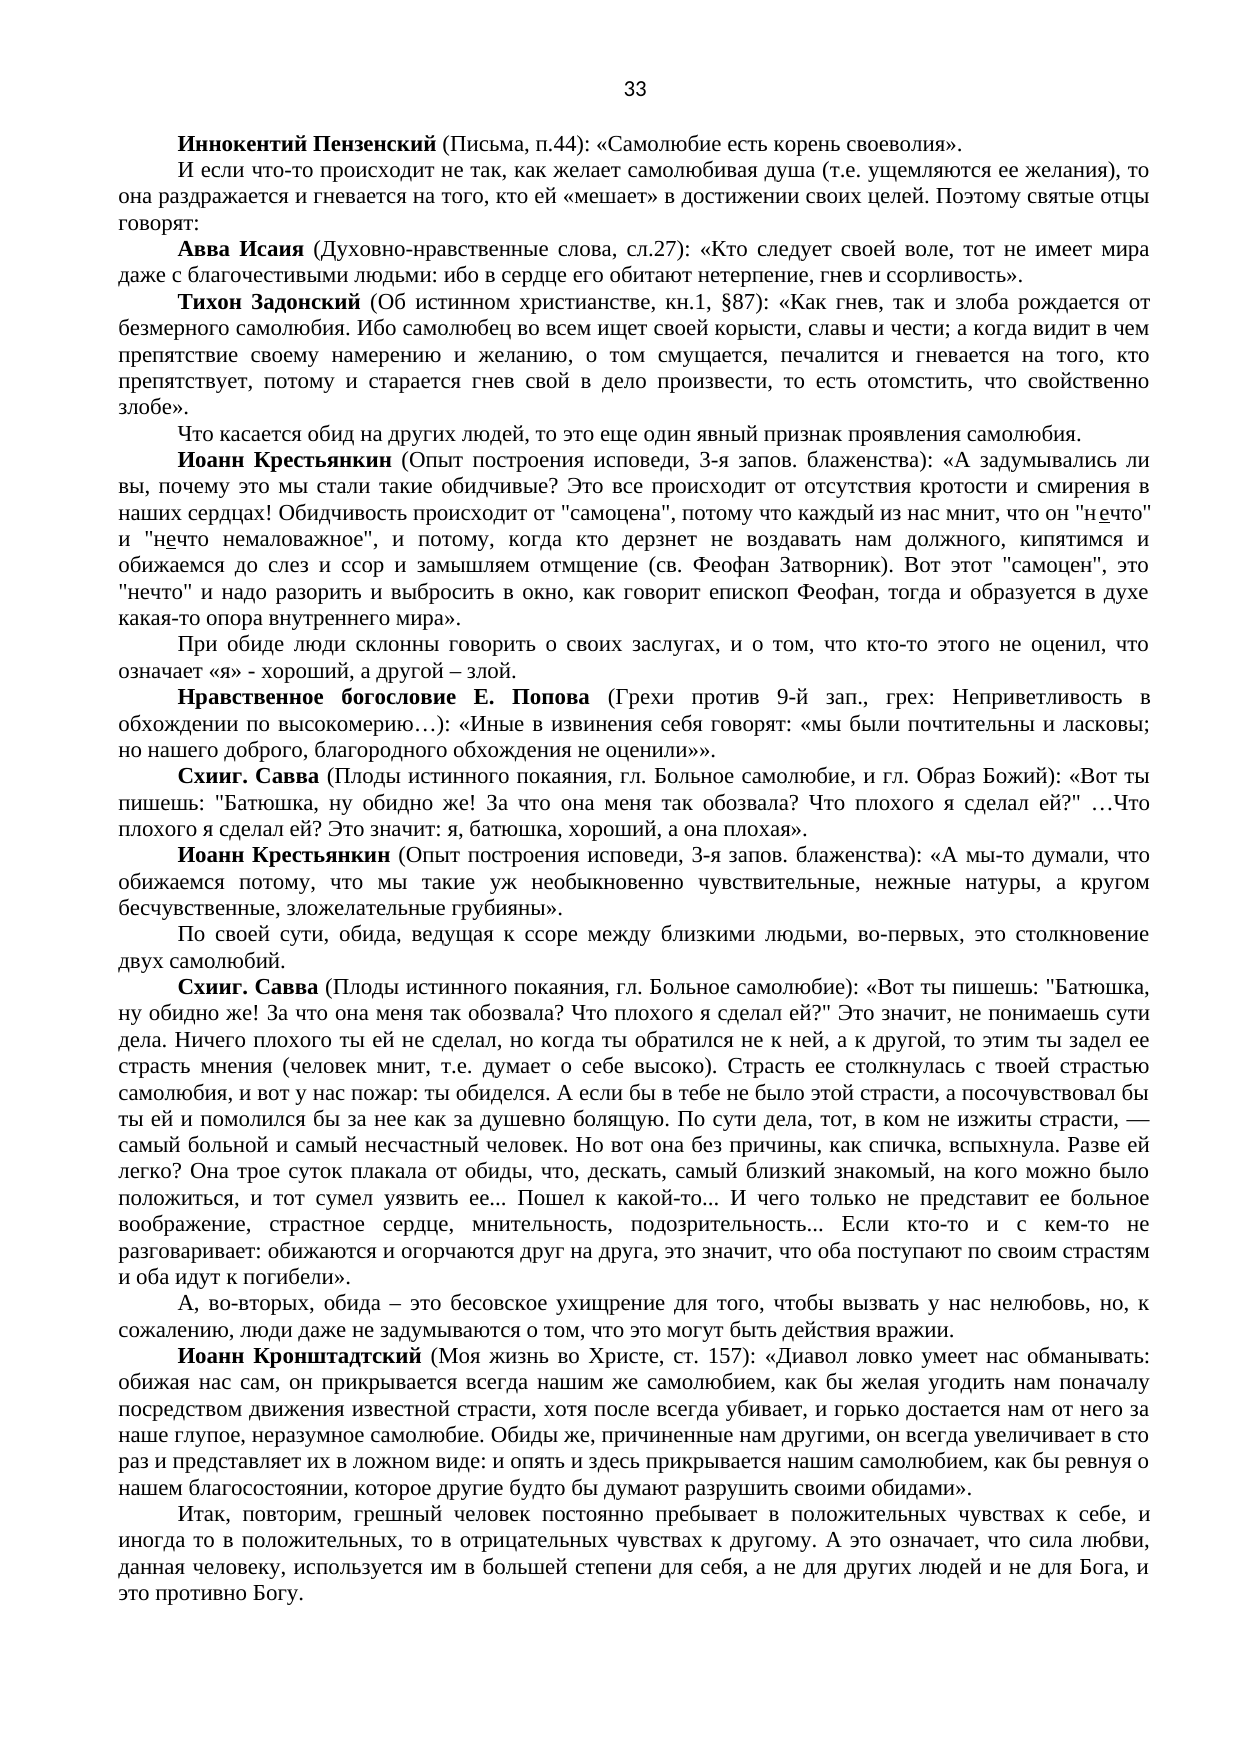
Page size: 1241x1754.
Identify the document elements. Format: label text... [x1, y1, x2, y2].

text Иннокентий Пензенский (Письма, п.44): «Самолюбие есть корень своеволия». [118, 130, 1152, 156]
text По своей сути, обида, ведущая к ссоре между близкими людьми, во-первых, это столкновение двух самолюбий. [118, 920, 1152, 973]
text А, во-вторых, обида – это бесовское ухищрение для того, чтобы вызвать у нас нелюбовь, но, к сожалению, люди даже не задумываются о том, что это могут быть действия вражии. [118, 1289, 1152, 1342]
text Авва Исаия (Духовно-нравственные слова, сл.27): «Кто следует своей воле, тот не имеет мира даже с благочестивыми людьми: ибо в сердце его обитают нетерпение, гнев и ссорливость». [118, 235, 1152, 288]
text Иоанн Кронштадтский (Моя жизнь во Христе, ст. 157): «Диавол ловко умеет нас обманывать: обижая нас сам, он прикрывается всегда нашим же самолюбием, как бы желая угодить нам поначалу посредством движения известной страсти, хотя после всегда убивает, и горько достается нам от него за наше глупое, неразумное самолюбие. Обиды же, причиненные нам другими, он всегда увеличивает в сто раз и представляет их в ложном виде: и опять и здесь прикрывается нашим самолюбием, как бы ревнуя о нашем благосостоянии, которое другие будто бы думают разрушить своими обидами». [118, 1342, 1152, 1500]
text Схииг. Савва (Плоды истинного покаяния, гл. Больное самолюбие): «Вот ты пишешь: "Батюшка, ну обидно же! За что она меня так обозвала? Что плохого я сделал ей?" Это значит, не понимаешь сути дела. Ничего плохого ты ей не сделал, но когда ты обратился не к ней, а к другой, то этим ты задел ее страсть мнения (человек мнит, т.е. думает о себе высоко). Страсть ее столкнулась с твоей страстью самолюбия, и вот у нас пожар: ты обиделся. А если бы в тебе не было этой страсти, а посочувствовал бы ты ей и помолился бы за нее как за душевно болящую. По сути дела, тот, в ком не изжиты страсти, — самый больной и самый несчастный человек. Но вот она без причины, как спичка, вспыхнула. Разве ей легко? Она трое суток плакала от обиды, что, дескать, самый близкий знакомый, на кого можно было положиться, и тот сумел уязвить ее... Пошел к какой-то... И чего только не представит ее больное воображение, страстное сердце, мнительность, подозрительность... Если кто-то и с кем-то не разговаривает: обижаются и огорчаются друг на друга, это значит, что оба поступают по своим страстям и оба идут к погибели». [118, 973, 1152, 1289]
text Нравственное богословие Е. Попова (Грехи против 9-й зап., грех: Неприветливость в обхождении по высокомерию…): «Иные в извинения себя говорят: «мы были почтительны и ласковы; но нашего доброго, благородного обхождения не оценили»». [118, 683, 1152, 762]
text При обиде люди склонны говорить о своих заслугах, и о том, что кто-то этого не оценил, что означает «я» - хороший, а другой – злой. [118, 631, 1152, 683]
text Что касается обид на других людей, то это еще один явный признак проявления самолюбия. [118, 420, 1152, 446]
text Тихон Задонский (Об истинном христианстве, кн.1, §87): «Как гнев, так и злоба рождается от безмерного самолюбия. Ибо самолюбец во всем ищет своей корысти, славы и чести; а когда видит в чем препятствие своему намерению и желанию, о том смущается, печалится и гневается на того, кто препятствует, потому и старается гнев свой в дело произвести, то есть отомстить, что свойственно злобе». [118, 288, 1152, 420]
text Итак, повторим, грешный человек постоянно пребывает в положительных чувствах к себе, и иногда то в положительных, то в отрицательных чувствах к другому. А это означает, что сила любви, данная человеку, используется им в большей степени для себя, а не для других людей и не для Бога, и это противно Богу. [118, 1500, 1152, 1606]
text Иоанн Крестьянкин (Опыт построения исповеди, 3-я запов. блаженства): «А мы-то думали, что обижаемся потому, что мы такие уж необыкновенно чувствительные, нежные натуры, а кругом бесчувственные, зложелательные грубияны». [118, 841, 1152, 920]
text И если что-то происходит не так, как желает самолюбивая душа (т.е. ущемляются ее желания), то она раздражается и гневается на того, кто ей «мешает» в достижении своих целей. Поэтому святые отцы говорят: [118, 156, 1152, 235]
text Иоанн Крестьянкин (Опыт построения исповеди, 3-я запов. блаженства): «А задумывались ли вы, почему это мы стали такие обидчивые? Это все происходит от отсутствия кротости и смирения в наших сердцах! Обидчивость происходит от "самоцена", потому что каждый из нас мнит, что он "нечто" и "нечто немаловажное", и потому, когда кто дерзнет не воздавать нам должного, кипятимся и обижаемся до слез и ссор и замышляем отмщение (св. Феофан Затворник). Вот этот "самоцен", это "нечто" и надо разорить и выбросить в окно, как говорит епископ Феофан, тогда и образуется в духе какая-то опора внутреннего мира». [118, 446, 1152, 631]
text Схииг. Савва (Плоды истинного покаяния, гл. Больное самолюбие, и гл. Образ Божий): «Вот ты пишешь: "Батюшка, ну обидно же! За что она меня так обозвала? Что плохого я сделал ей?" …Что плохого я сделал ей? Это значит: я, батюшка, хороший, а она плохая». [118, 762, 1152, 841]
